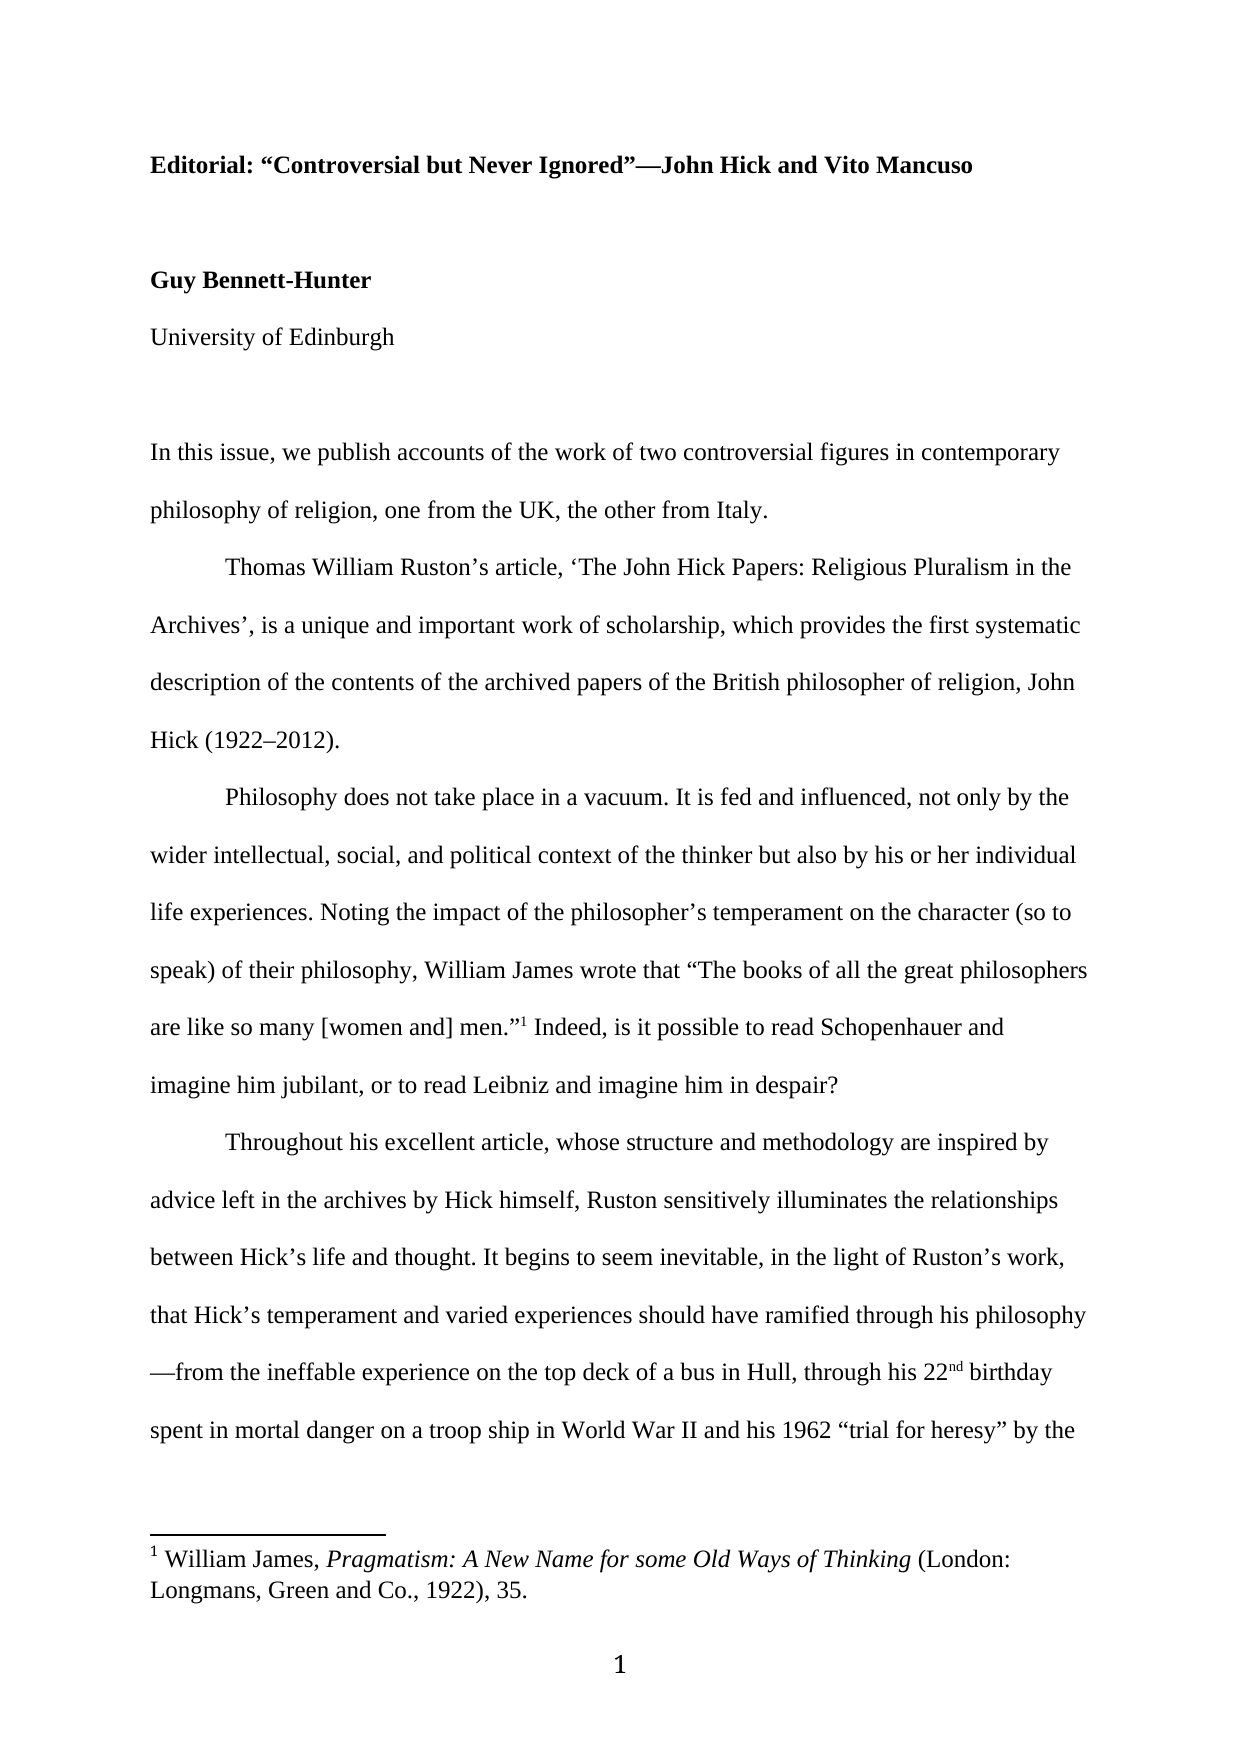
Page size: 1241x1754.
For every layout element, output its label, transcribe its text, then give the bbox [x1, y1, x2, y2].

text Guy Bennett-Hunter [150, 265, 1090, 294]
text Editorial: “Controversial but Never Ignored”—John Hick and Vito Mancuso [150, 150, 1090, 179]
text In this issue, we publish accounts of the work of two controversial figures in contemporary philosophy of religion, one from the UK, the other from Italy. [150, 437, 1090, 524]
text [150, 1127, 1090, 1444]
text University of Edinburgh [150, 322, 1090, 351]
text Thomas William Ruston’s article, ‘The John Hick Papers: Religious Pluralism in the Archives’, is a unique and important work of scholarship, which provides the first systematic description of the contents of the archived papers of the British philosopher of religion, John Hick (1922–2012). [150, 552, 1090, 754]
text Philosophy does not take place in a vacuum. It is fed and influenced, not only by the wider intellectual, social, and political context of the thinker but also by his or her individual life experiences. Noting the impact of the philosopher’s temperament on the character (so to speak) of their philosophy, William James wrote that “The books of all the great philosophers are like so many [women and] men.” Indeed, is it possible to read Schopenhauer and imagine him jubilant, or to read Leibniz and imagine him in despair? [150, 782, 1090, 1099]
